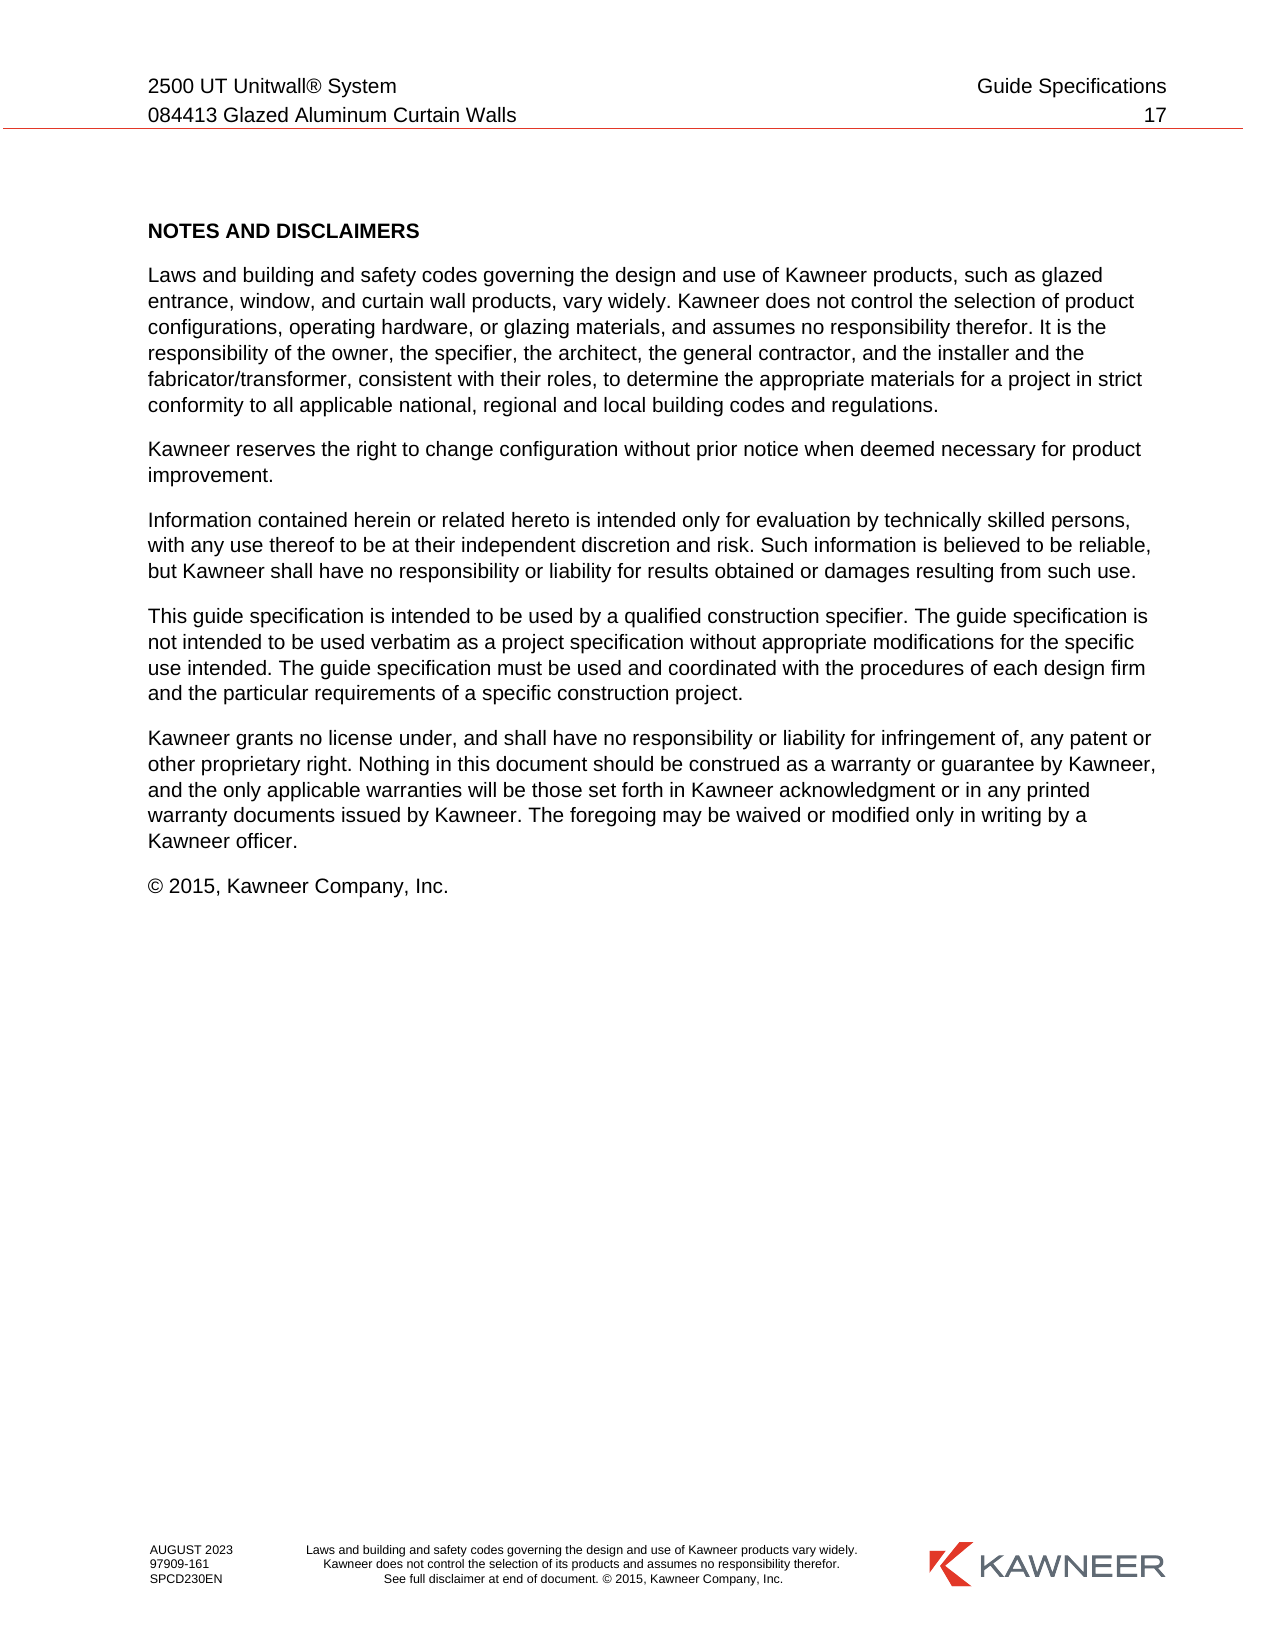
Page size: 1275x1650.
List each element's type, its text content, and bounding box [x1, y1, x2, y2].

text © 2015, Kawneer Company, Inc. [148, 874, 1169, 898]
subtitle Notes and Disclaimers [148, 219, 1169, 243]
text Laws and building and safety codes governing the design and use of Kawneer products, such as glazed entrance, window, and curtain wall products, vary widely. Kawneer does not control the selection of product configurations, operating hardware, or glazing materials, and assumes no responsibility therefor. It is the responsibility of the owner, the specifier, the architect, the general contractor, and the installer and the fabricator/transformer, consistent with their roles, to determine the appropriate materials for a project in strict conformity to all applicable national, regional and local building codes and regulations. [148, 263, 1169, 416]
text This guide specification is intended to be used by a qualified construction specifier. The guide specification is not intended to be used verbatim as a project specification without appropriate modifications for the specific use intended. The guide specification must be used and coordinated with the procedures of each design firm and the particular requirements of a specific construction project. [148, 604, 1169, 705]
picture [929, 1542, 1166, 1592]
text Kawneer reserves the right to change configuration without prior notice when deemed necessary for product improvement. [148, 437, 1169, 487]
text Kawneer grants no license under, and shall have no responsibility or liability for infringement of, any patent or other proprietary right. Nothing in this document should be construed as a warranty or guarantee by Kawneer, and the only applicable warranties will be those set forth in Kawneer acknowledgment or in any printed warranty documents issued by Kawneer. The foregoing may be waived or modified only in writing by a Kawneer officer. [148, 726, 1169, 853]
text Information contained herein or related hereto is intended only for evaluation by technically skilled persons, with any use thereof to be at their independent discretion and risk. Such information is believed to be reliable, but Kawneer shall have no responsibility or liability for results obtained or damages resulting from such use. [148, 507, 1169, 583]
